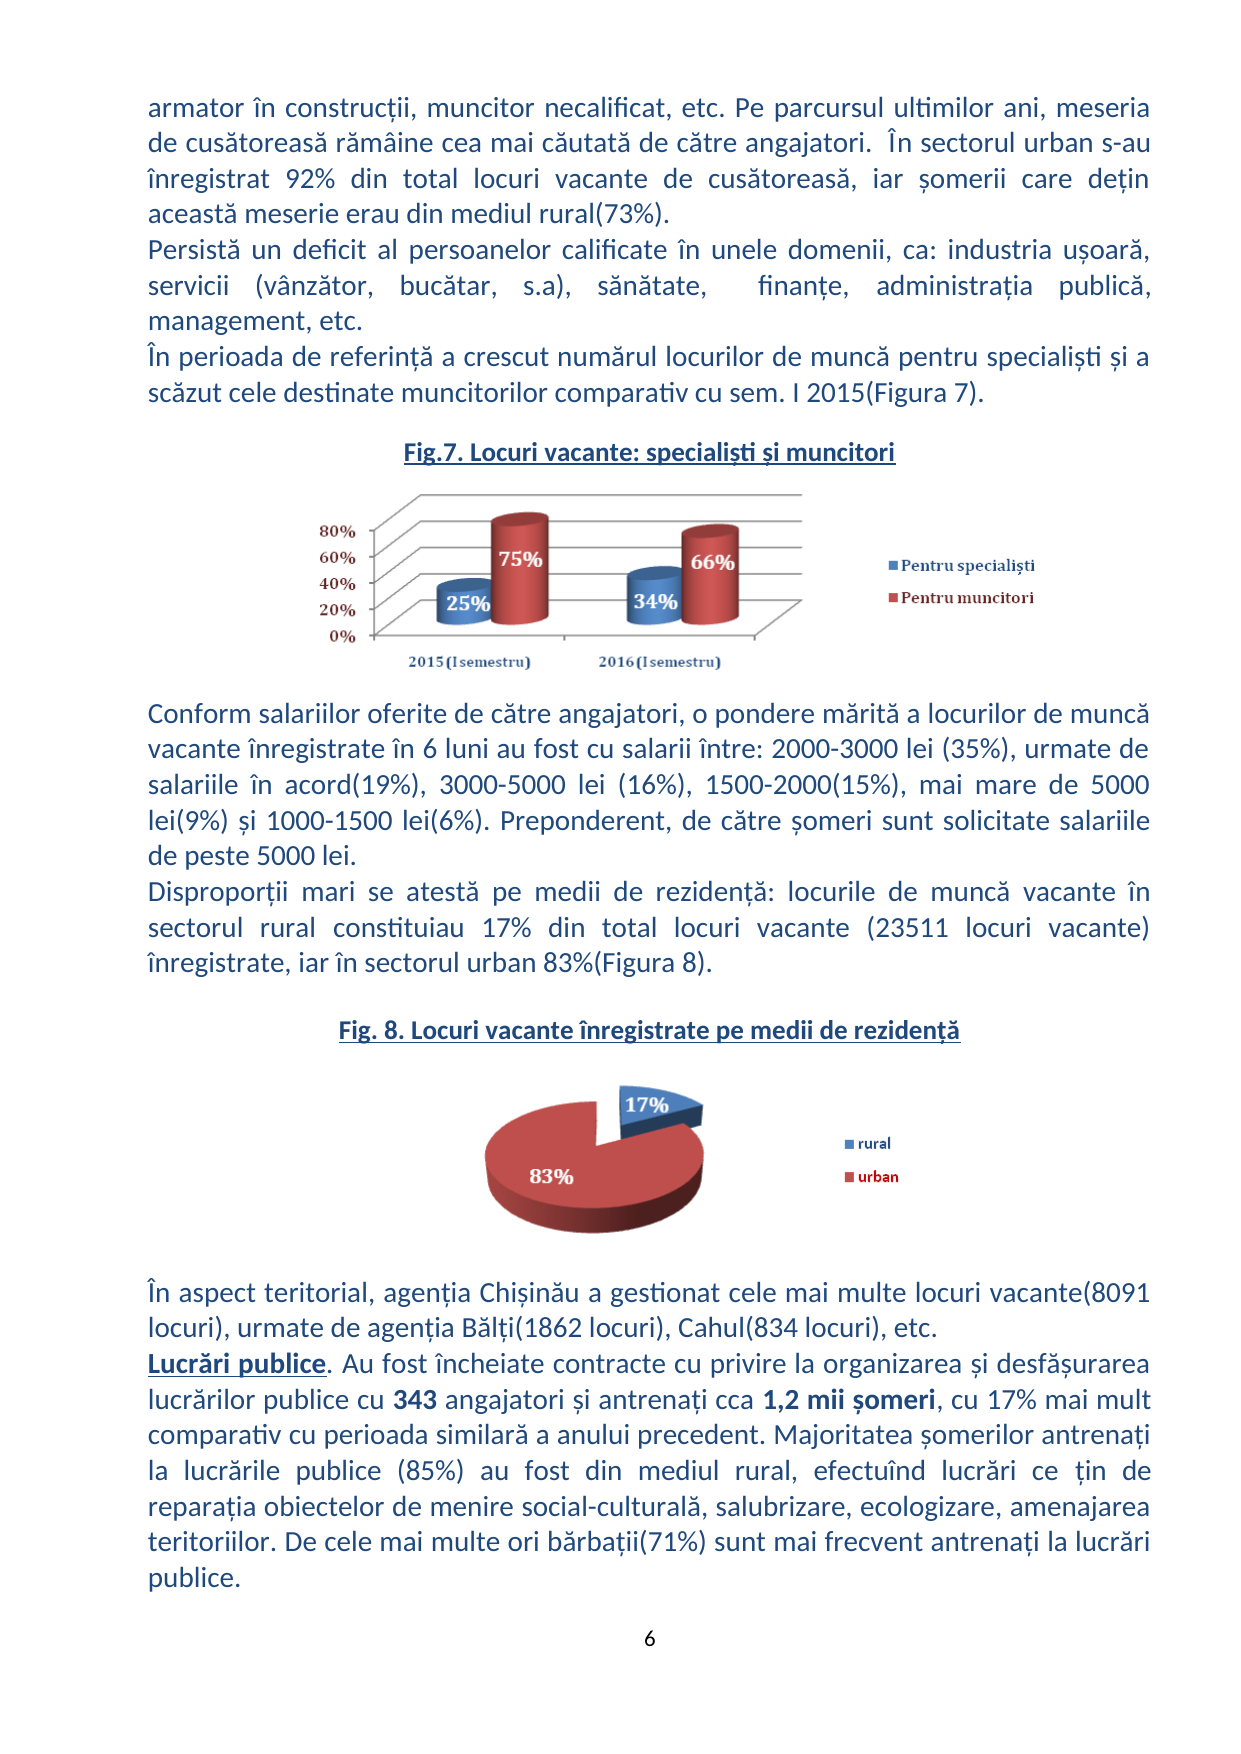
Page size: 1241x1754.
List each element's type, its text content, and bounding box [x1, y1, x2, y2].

picture [243, 467, 1056, 695]
text În perioada de referință a crescut numărul locurilor de muncă pentru specialiști și a scăzut cele destinate muncitorilor comparativ cu sem. I 2015(Figura 7). [148, 338, 1152, 409]
text Conform salariilor oferite de către angajatori, o pondere mărită a locurilor de muncă vacante înregistrate în 6 luni au fost cu salarii între: 2000-3000 lei (35%), urmate de salariile în acord(19%), 3000-5000 lei (16%), 1500-2000(15%), mai mare de 5000 lei(9%) și 1000-1500 lei(6%). Preponderent, de către șomeri sunt solicitate salariile de peste 5000 lei. [148, 695, 1152, 873]
text Persistă un deficit al persoanelor calificate în unele domenii, ca: industria ușoară, servicii (vânzător, bucătar, s.a), sănătate, finanțe, administrația publică, management, etc. [148, 267, 1152, 338]
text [148, 89, 1152, 231]
text Fig.7. Locuri vacante: specialiști și muncitori [148, 435, 1152, 468]
picture [380, 1046, 920, 1274]
text În aspect teritorial, agenția Chișinău a gestionat cele mai multe locuri vacante(8091 locuri), urmate de agenția Bălți(1862 locuri), Cahul(834 locuri), etc. [148, 1274, 1152, 1345]
text Disproporții mari se atestă pe medii de rezidență: locurile de muncă vacante în sectorul rural constituiau 17% din total locuri vacante (23511 locuri vacante) înregistrate, iar în sectorul urban 83%(Figura 8). [148, 873, 1152, 980]
text Lucrări publice. Au fost încheiate contracte cu privire la organizarea și desfășurarea lucrărilor publice cu 343 angajatori și antrenați cca 1,2 mii șomeri, cu 17% mai mult comparativ cu perioada similară a anului precedent. Majoritatea șomerilor antrenați la lucrările publice (85%) au fost din mediul rural, efectuînd lucrări ce ţin de reparaţia obiectelor de menire social-culturală, salubrizare, ecologizare, amenajarea teritoriilor. De cele mai multe ori bărbații(71%) sunt mai frecvent antrenați la lucrări publice. [148, 1345, 1152, 1594]
text Fig. 8. Locuri vacante înregistrate pe medii de rezidență [148, 1013, 1152, 1047]
